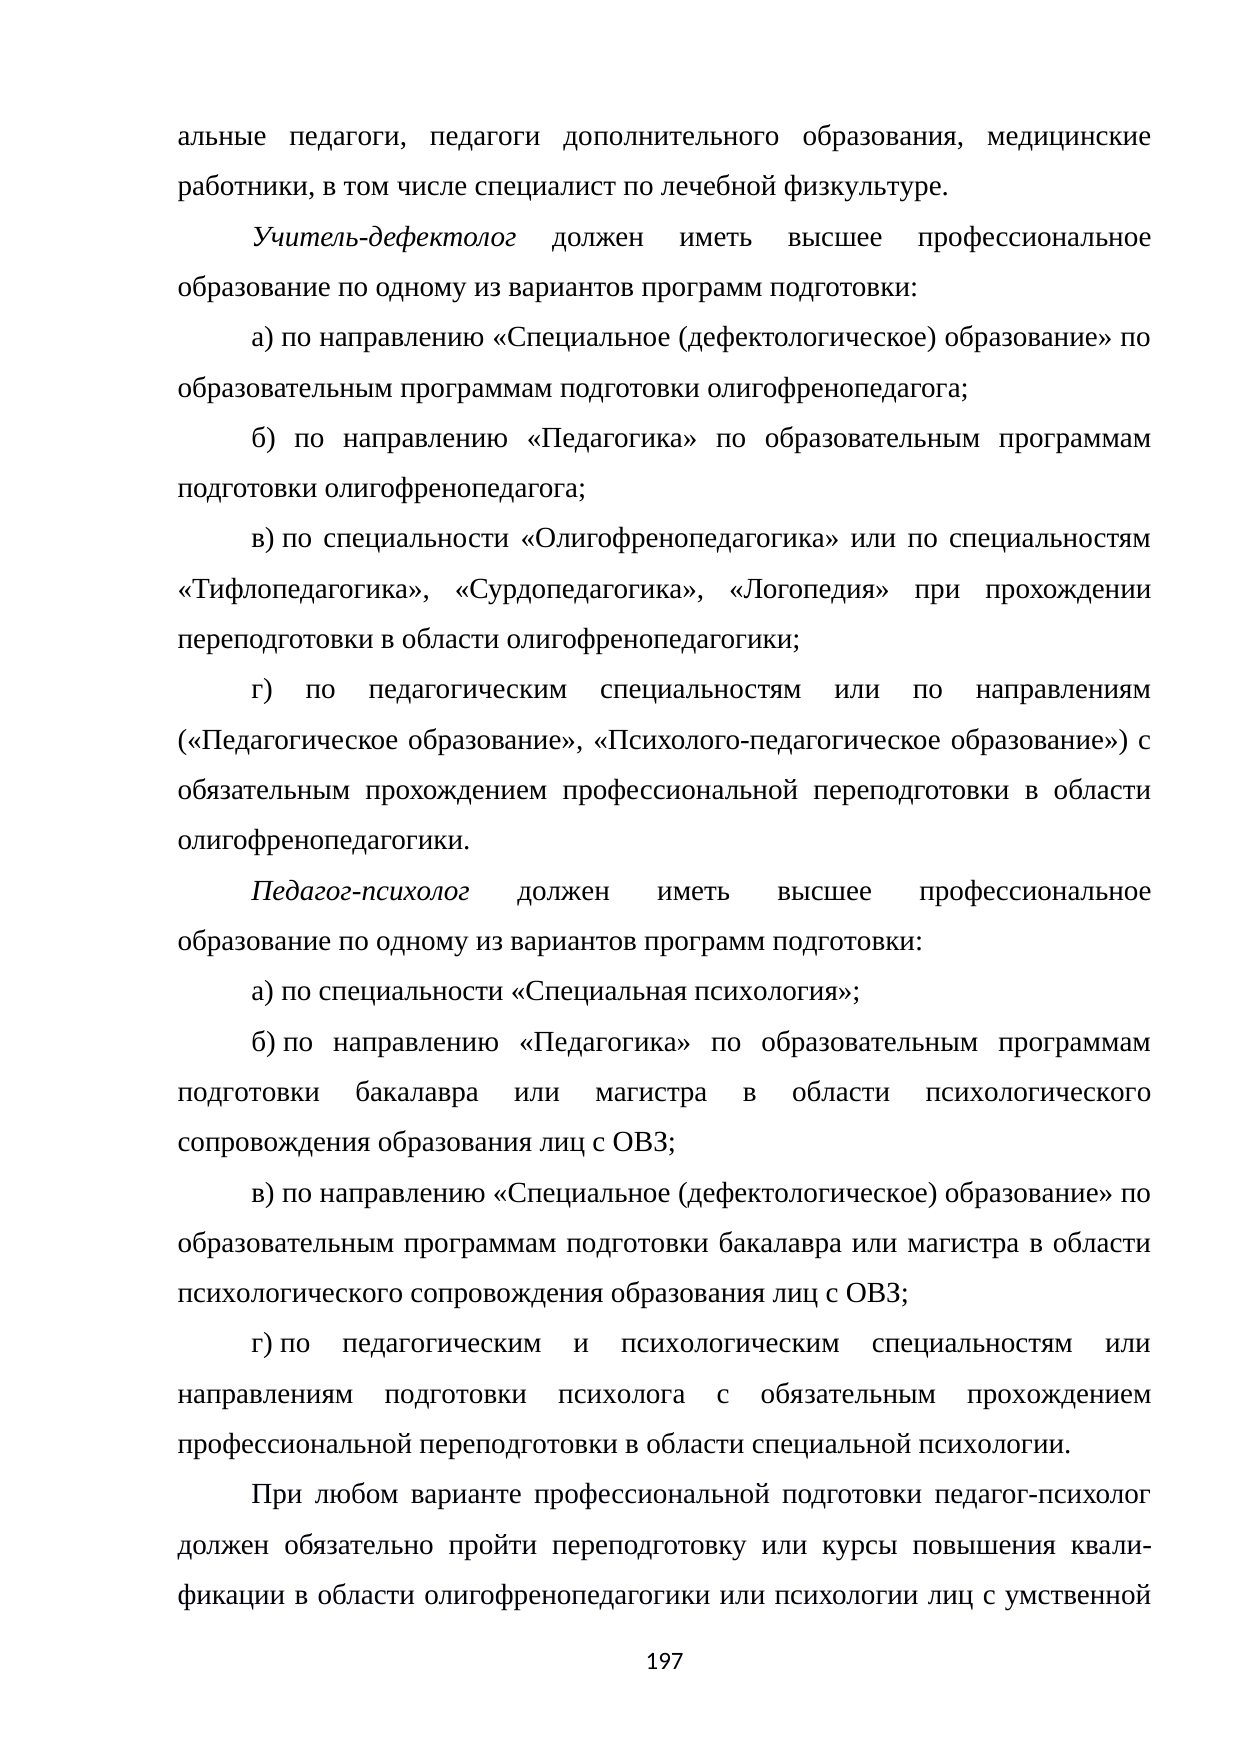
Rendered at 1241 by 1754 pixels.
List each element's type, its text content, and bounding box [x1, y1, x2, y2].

text Учитель-дефектолог должен иметь высшее профессиональное образование по одному из вариантов программ подготовки: [177, 219, 1152, 303]
text а) по специальности «Специальная психология»; [177, 973, 1152, 1007]
text Педагог-психолог должен иметь высшее профессиональное образование по одному из вариантов программ подготовки: [177, 873, 1152, 957]
text г) по педагогическим специальностям или по направлениям («Педагогическое образование», «Психолого-педагогическое образование») с обязательным прохождением профессиональной переподготовки в области олигофренопедагогики. [177, 672, 1152, 856]
text г) по педагогическим и психологическим специальностям или направлениям подготовки психолога с обязательным прохождением профессиональной переподготовки в области специальной психологии. [177, 1326, 1152, 1460]
text в) по специальности «Олигофренопедагогика» или по специальностям «Тифлопедагогика», «Сурдопедагогика», «Логопедия» при прохождении переподготовки в области олигофренопедагогики; [177, 521, 1152, 655]
text а) по направлению «Специальное (дефектологическое) образование» по образовательным программам подготовки олигофренопедагога; [177, 319, 1152, 403]
text б) по направлению «Педагогика» по образовательным программам подготовки олигофренопедагога; [177, 420, 1152, 504]
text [177, 1477, 1152, 1611]
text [177, 118, 1152, 202]
text в) по направлению «Специальное (дефектологическое) образование» по образовательным программам подготовки бакалавра или магистра в области психологического сопровождения образования лиц с ОВЗ; [177, 1175, 1152, 1309]
text б) по направлению «Педагогика» по образовательным программам подготовки бакалавра или магистра в области психологического сопровождения образования лиц с ОВЗ; [177, 1024, 1152, 1158]
